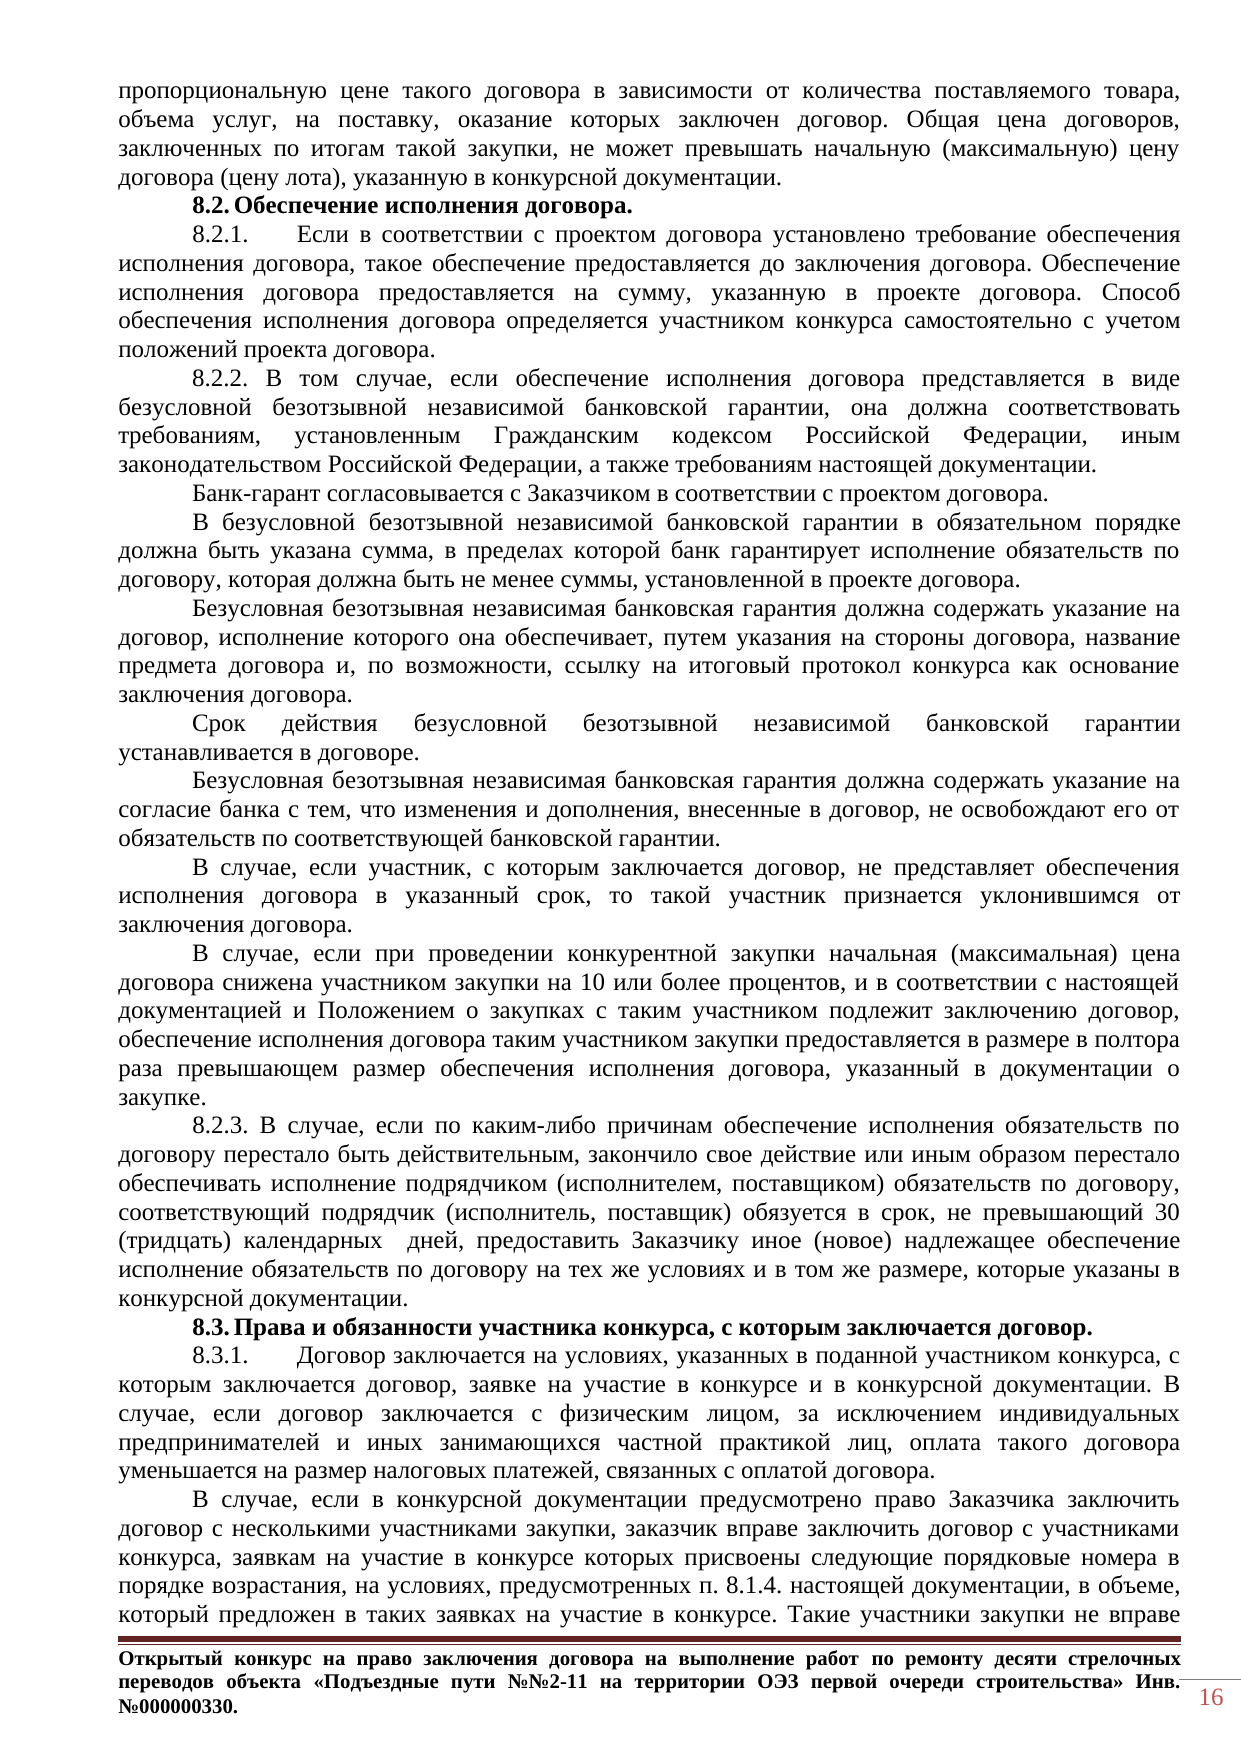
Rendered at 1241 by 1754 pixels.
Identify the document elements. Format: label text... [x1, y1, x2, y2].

text В случае, если при проведении конкурентной закупки начальная (максимальная) цена договора снижена участником закупки на 10 или более процентов, и в соответствии с настоящей документацией и Положением о закупках с таким участником подлежит заключению договор, обеспечение исполнения договора таким участником закупки предоставляется в размере в полтора раза превышающем размер обеспечения исполнения договора, указанный в документации о закупке. [118, 938, 1181, 1110]
text В случае, если участник, с которым заключается договор, не представляет обеспечения исполнения договора в указанный срок, то такой участник признается уклонившимся от заключения договора. [118, 852, 1181, 938]
text Банк-гарант согласовывается с Заказчиком в соответствии с проектом договора. [118, 478, 1181, 507]
list Обеспечение исполнения договора. [118, 190, 1181, 219]
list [118, 75, 1181, 190]
text 8.2.3. В случае, если по каким-либо причинам обеспечение исполнения обязательств по договору перестало быть действительным, закончило свое действие или иным образом перестало обеспечивать исполнение подрядчиком (исполнителем, поставщиком) обязательств по договору, соответствующий подрядчик (исполнитель, поставщик) обязуется в срок, не превышающий 30 (тридцать) календарных дней, предоставить Заказчику иное (новое) надлежащее обеспечение исполнение обязательств по договору на тех же условиях и в том же размере, которые указаны в конкурсной документации. [118, 1110, 1181, 1312]
list Договор заключается на условиях, указанных в поданной участником конкурса, с которым заключается договор, заявке на участие в конкурсе и в конкурсной документации. В случае, если договор заключается с физическим лицом, за исключением индивидуальных предпринимателей и иных занимающихся частной практикой лиц, оплата такого договора уменьшается на размер налоговых платежей, связанных с оплатой договора. [118, 1340, 1181, 1484]
list Если в соответствии с проектом договора установлено требование обеспечения исполнения договора, такое обеспечение предоставляется до заключения договора. Обеспечение исполнения договора предоставляется на сумму, указанную в проекте договора. Способ обеспечения исполнения договора определяется участником конкурса самостоятельно с учетом положений проекта договора. [118, 219, 1181, 363]
text Срок действия безусловной безотзывной независимой банковской гарантии устанавливается в договоре. [118, 708, 1181, 765]
text Безусловная безотзывная независимая банковская гарантия должна содержать указание на договор, исполнение которого она обеспечивает, путем указания на стороны договора, название предмета договора и, по возможности, ссылку на итоговый протокол конкурса как основание заключения договора. [118, 593, 1181, 708]
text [118, 1484, 1181, 1628]
text В безусловной безотзывной независимой банковской гарантии в обязательном порядке должна быть указана сумма, в пределах которой банк гарантирует исполнение обязательств по договору, которая должна быть не менее суммы, установленной в проекте договора. [118, 507, 1181, 593]
text 8.2.2. В том случае, если обеспечение исполнения договора представляется в виде безусловной безотзывной независимой банковской гарантии, она должна соответствовать требованиям, установленным Гражданским кодексом Российской Федерации, иным законодательством Российской Федерации, а также требованиям настоящей документации. [118, 363, 1181, 478]
list Права и обязанности участника конкурса, с которым заключается договор. [118, 1312, 1181, 1340]
text Безусловная безотзывная независимая банковская гарантия должна содержать указание на согласие банка с тем, что изменения и дополнения, внесенные в договор, не освобождают его от обязательств по соответствующей банковской гарантии. [118, 765, 1181, 852]
